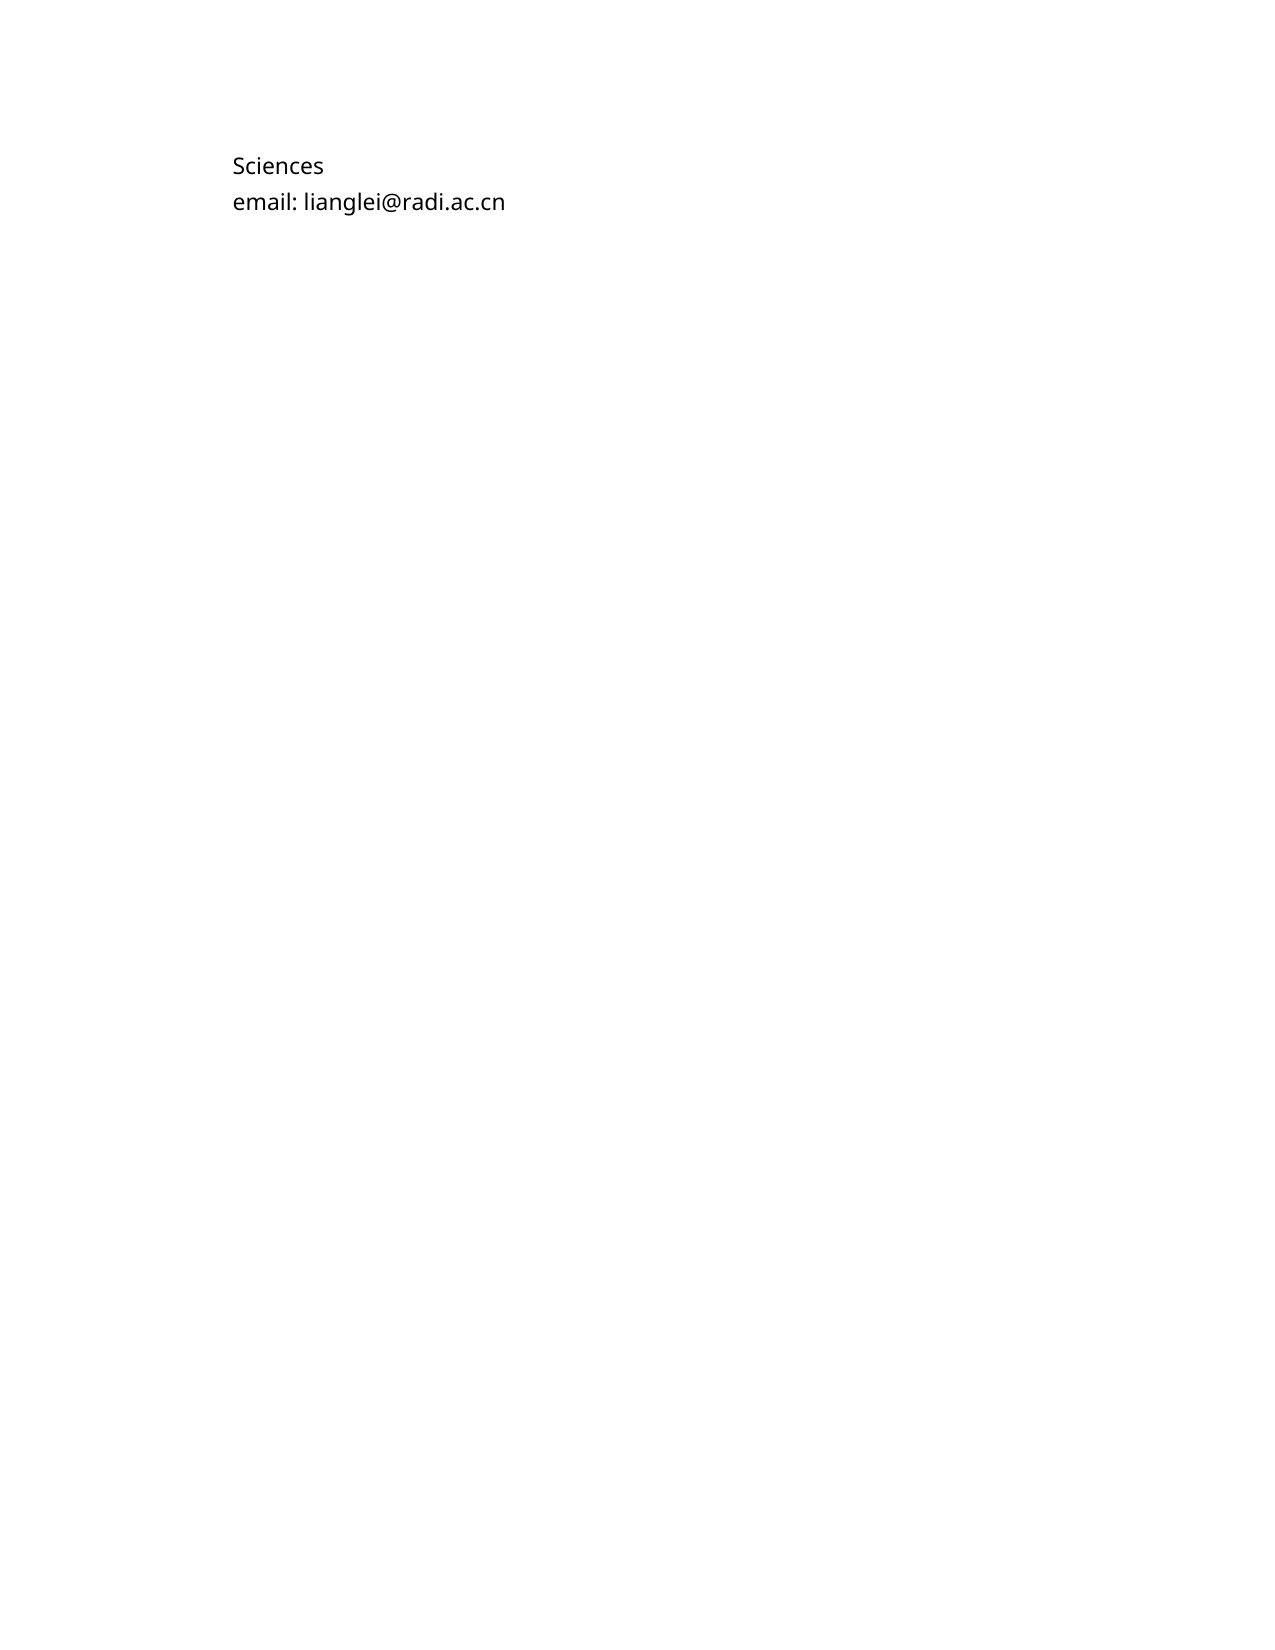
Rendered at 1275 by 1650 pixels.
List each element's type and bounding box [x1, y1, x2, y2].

text [232, 150, 1087, 289]
